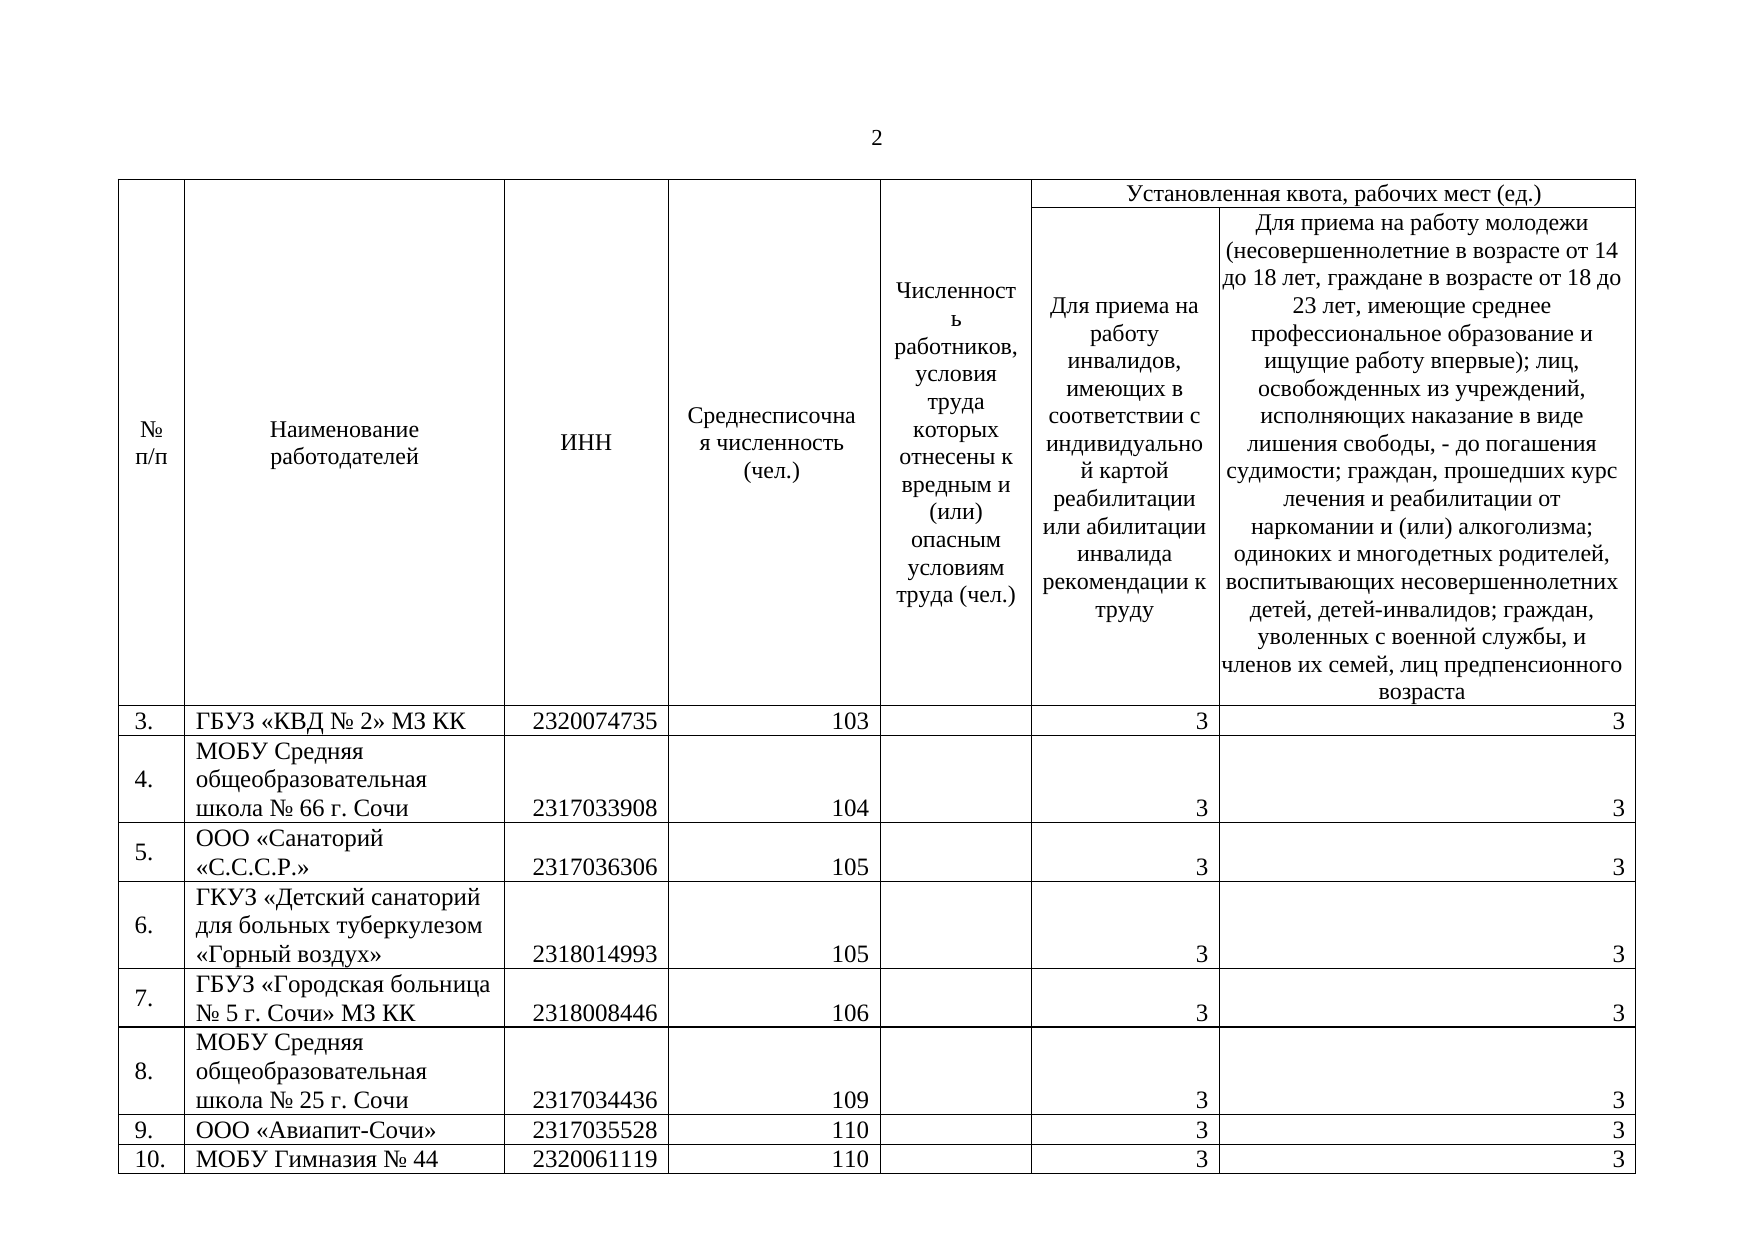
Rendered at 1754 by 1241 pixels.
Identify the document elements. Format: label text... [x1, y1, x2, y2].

table_cell ГБУЗ «КВД № 2» МЗ КК [185, 706, 504, 735]
table_header № п/п [119, 180, 184, 705]
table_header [881, 180, 1031, 705]
table_cell 2317033908 [505, 736, 668, 822]
table_cell [881, 706, 1031, 735]
table_cell [881, 1028, 1031, 1114]
table_cell МОБУ Средняя общеобразовательная школа № 25 г. Сочи [185, 1028, 504, 1114]
table_cell [119, 1145, 184, 1173]
table_cell 3 [1032, 1028, 1219, 1114]
table_cell [119, 1115, 184, 1143]
table_cell 2318008446 [505, 969, 668, 1026]
table_cell [881, 736, 1031, 822]
table_cell 3 [1220, 823, 1635, 881]
table_cell [119, 1028, 184, 1114]
table_cell МОБУ Средняя общеобразовательная школа № 66 г. Сочи [185, 736, 504, 822]
table_cell ГБУЗ «Городская больница № 5 г. Сочи» МЗ КК [185, 969, 504, 1026]
table_cell [119, 706, 184, 735]
table_cell ООО «Санаторий «С.С.С.Р.» [185, 823, 504, 881]
table_cell 3 [1220, 882, 1635, 968]
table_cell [1220, 208, 1635, 705]
table_cell 3 [1032, 823, 1219, 881]
table_cell 3 [1032, 706, 1219, 735]
table_cell 3 [1032, 882, 1219, 968]
table_cell [881, 969, 1031, 1026]
table_cell 3 [1220, 706, 1635, 735]
table_cell 2317035528 [505, 1115, 668, 1143]
table_cell 2320061119 [505, 1145, 668, 1173]
table_cell 3 [1220, 736, 1635, 822]
table_cell 104 [669, 736, 880, 822]
table_cell [881, 1115, 1031, 1143]
table_header ИНН [505, 180, 668, 705]
table_cell 3 [1032, 1115, 1219, 1143]
table_cell 3 [1220, 1028, 1635, 1114]
table_cell 2317036306 [505, 823, 668, 881]
table_header Наименование работодателей [185, 180, 504, 705]
table_cell 3 [1220, 969, 1635, 1026]
table_cell [119, 969, 184, 1026]
table_cell ООО «Авиапит-Сочи» [185, 1115, 504, 1143]
table_cell 103 [669, 706, 880, 735]
table_cell 2318014993 [505, 882, 668, 968]
table_cell 3 [1220, 1145, 1635, 1173]
table_cell [881, 882, 1031, 968]
table_cell 109 [669, 1028, 880, 1114]
table_cell [881, 1145, 1031, 1173]
table_cell ГКУЗ «Детский санаторий для больных туберкулезом «Горный воздух» [185, 882, 504, 968]
table_cell [881, 823, 1031, 881]
table_cell 106 [669, 969, 880, 1026]
table_cell 3 [1220, 1115, 1635, 1143]
table_cell 110 [669, 1145, 880, 1173]
table_cell [119, 823, 184, 881]
table_header Установленная квота, рабочих мест (ед.) [1032, 180, 1635, 207]
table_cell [1032, 208, 1219, 705]
table_cell 2317034436 [505, 1028, 668, 1114]
table_cell МОБУ Гимназия № 44 г. Сочи [185, 1145, 504, 1173]
table_cell 3 [1032, 969, 1219, 1026]
table_cell 110 [669, 1115, 880, 1143]
table_cell [119, 736, 184, 822]
table_cell 105 [669, 823, 880, 881]
table_header Среднесписочная численность (чел.) [669, 180, 880, 705]
table_cell 2320074735 [505, 706, 668, 735]
table_cell [119, 882, 184, 968]
table_cell 3 [1032, 1145, 1219, 1173]
table_cell 3 [1032, 736, 1219, 822]
table_cell 105 [669, 882, 880, 968]
